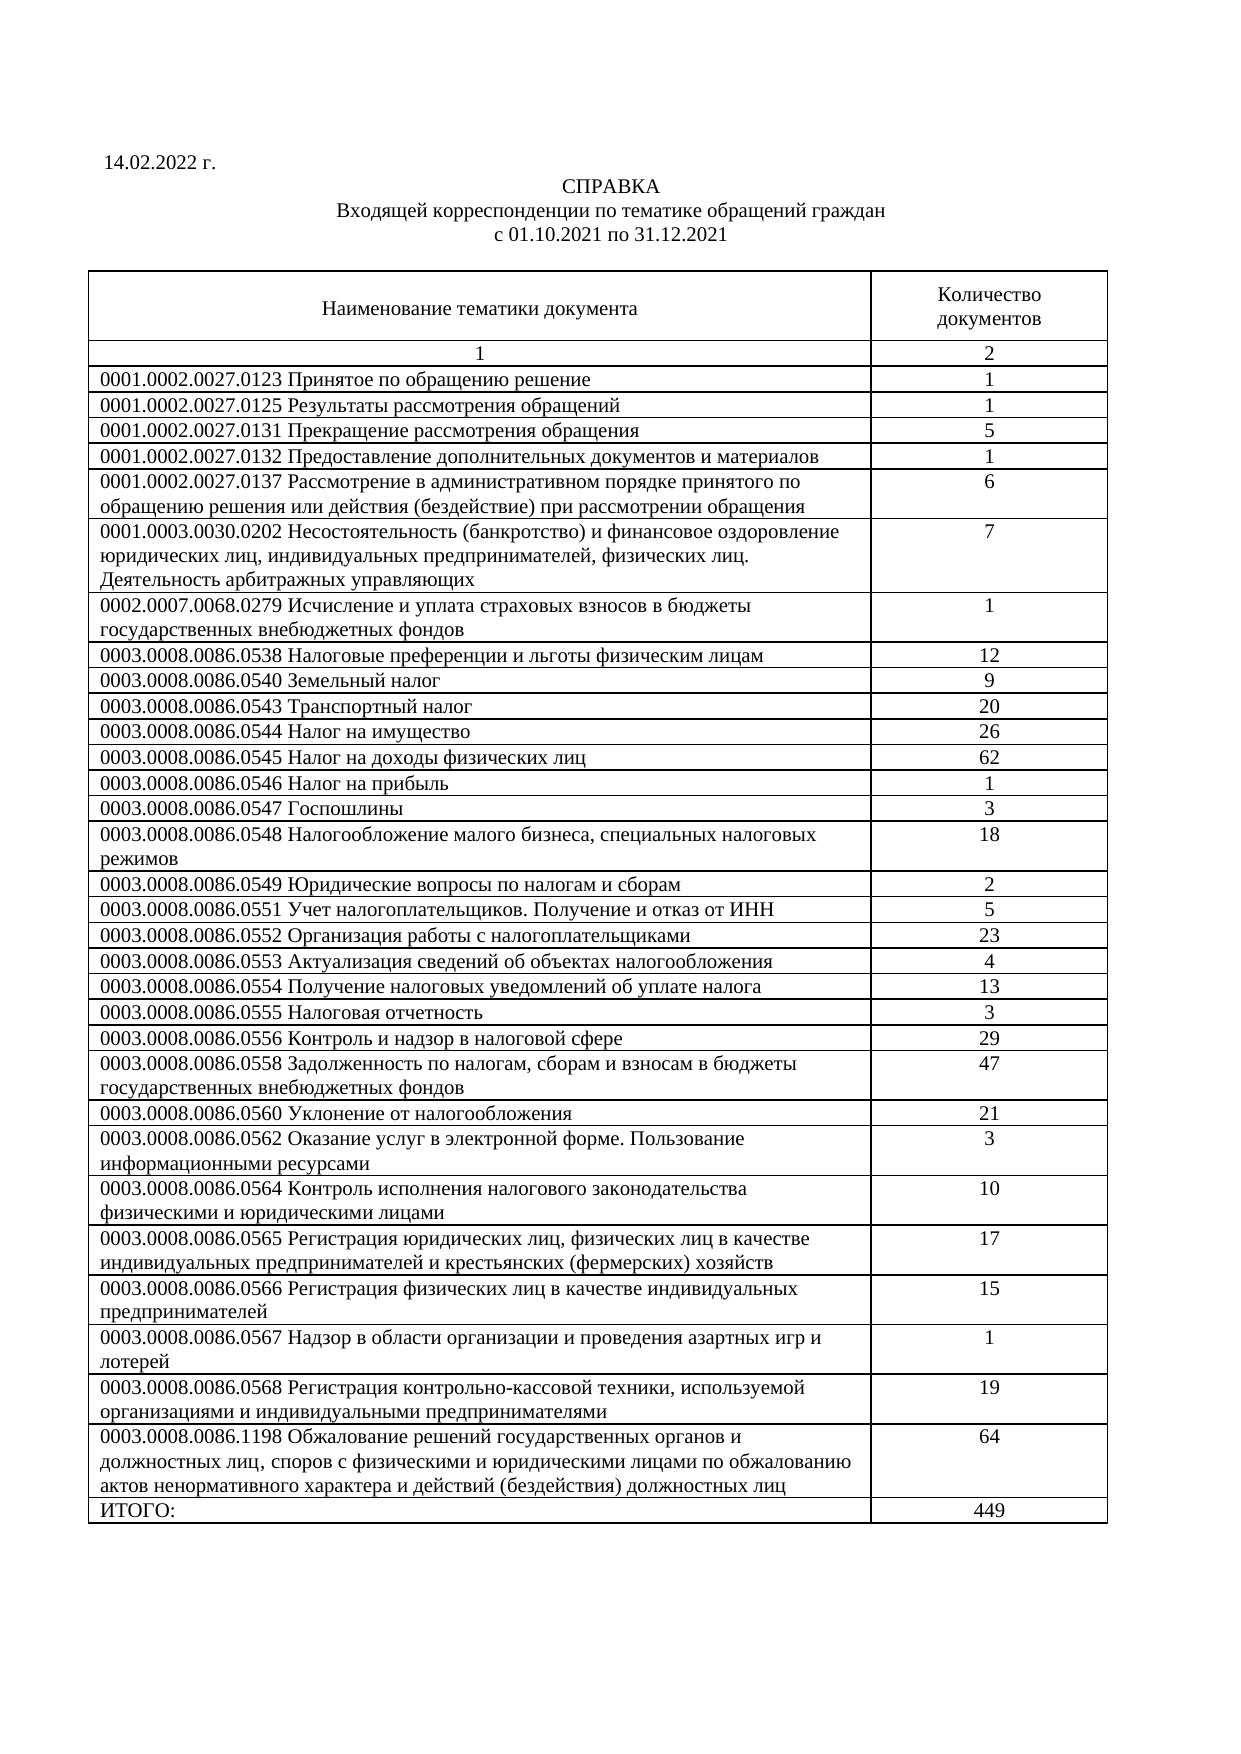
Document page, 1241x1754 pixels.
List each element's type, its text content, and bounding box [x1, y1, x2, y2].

table_cell 0003.0008.0086.0547 Госпошлины [89, 796, 870, 820]
table_cell 0003.0008.0086.0560 Уклонение от налогообложения [89, 1101, 870, 1125]
table_cell 62 [872, 745, 1107, 769]
text Входящей корреспонденции по тематике обращений граждан [103, 198, 1118, 222]
table_cell 15 [872, 1276, 1107, 1323]
table_cell 2 [872, 341, 1107, 365]
table_cell 19 [872, 1375, 1107, 1423]
table_cell 0003.0008.0086.0565 Регистрация юридических лиц, физических лиц в качестве индивидуальных предпринимателей и крестьянских (фермерских) хозяйств [89, 1226, 870, 1274]
table_cell 0003.0008.0086.0556 Контроль и надзор в налоговой сфере [89, 1026, 870, 1049]
table_cell 3 [872, 1000, 1107, 1024]
text c 01.10.2021 по 31.12.2021 [103, 222, 1118, 246]
table_cell 7 [872, 519, 1107, 591]
table_cell 10 [872, 1176, 1107, 1224]
table_cell 0003.0008.0086.0543 Транспортный налог [89, 694, 870, 718]
table_header Наименование тематики документа [89, 272, 870, 340]
table_cell 0001.0002.0027.0132 Предоставление дополнительных документов и материалов [89, 444, 870, 468]
table_cell 26 [872, 720, 1107, 743]
table_cell 0003.0008.0086.0568 Регистрация контрольно-кассовой техники, используемой организациями и индивидуальными предпринимателями [89, 1375, 870, 1423]
table_cell 20 [872, 694, 1107, 718]
table_cell 0003.0008.0086.0538 Налоговые преференции и льготы физическим лицам [89, 643, 870, 667]
table_cell 449 [872, 1498, 1107, 1522]
table_cell 21 [872, 1101, 1107, 1125]
table_cell 1 [89, 341, 870, 365]
table_header Количество документов [872, 272, 1107, 340]
table_cell 3 [872, 1126, 1107, 1174]
table_cell 0003.0008.0086.0554 Получение налоговых уведомлений об уплате налога [89, 974, 870, 998]
table_cell 0003.0008.0086.0555 Налоговая отчетность [89, 1000, 870, 1024]
table_cell 47 [872, 1051, 1107, 1099]
table_cell 0003.0008.0086.0552 Организация работы с налогоплательщиками [89, 923, 870, 947]
table_cell 1 [872, 444, 1107, 468]
table_cell 18 [872, 822, 1107, 870]
table_cell ИТОГО: [89, 1498, 870, 1522]
table_cell 0003.0008.0086.0567 Надзор в области организации и проведения азартных игр и лотерей [89, 1325, 870, 1373]
table_cell 1 [872, 771, 1107, 795]
table_cell 4 [872, 949, 1107, 973]
table_cell 0003.0008.0086.0546 Налог на прибыль [89, 771, 870, 795]
table_cell 2 [872, 872, 1107, 896]
table_cell 0003.0008.0086.0544 Налог на имущество [89, 720, 870, 743]
table_cell 0003.0008.0086.1198 Обжалование решений государственных органов и должностных лиц‚ споров с физическими и юридическими лицами по обжалованию актов ненормативного характера и действий (бездействия) должностных лиц [89, 1425, 870, 1497]
table_cell 0003.0008.0086.0562 Оказание услуг в электронной форме. Пользование информационными ресурсами [89, 1126, 870, 1174]
text СПРАВКА [103, 174, 1118, 198]
table_cell 0001.0002.0027.0131 Прекращение рассмотрения обращения [89, 418, 870, 442]
table_cell 0003.0008.0086.0553 Актуализация сведений об объектах налогообложения [89, 949, 870, 973]
table_cell 13 [872, 974, 1107, 998]
table_cell 0001.0002.0027.0125 Результаты рассмотрения обращений [89, 393, 870, 417]
table_cell 0001.0002.0027.0137 Рассмотрение в административном порядке принятого по обращению решения или действия (бездействие) при рассмотрении обращения [89, 470, 870, 518]
table_cell 0003.0008.0086.0558 Задолженность по налогам, сборам и взносам в бюджеты государственных внебюджетных фондов [89, 1051, 870, 1099]
table_cell 0003.0008.0086.0564 Контроль исполнения налогового законодательства физическими и юридическими лицами [89, 1176, 870, 1224]
table_cell 9 [872, 668, 1107, 692]
table_cell 0001.0003.0030.0202 Несостоятельность (банкротство) и финансовое оздоровление юридических лиц, индивидуальных предпринимателей, физических лиц. Деятельность арбитражных управляющих [89, 519, 870, 591]
table_cell 5 [872, 418, 1107, 442]
table_cell 1 [872, 593, 1107, 641]
table_cell 1 [872, 393, 1107, 417]
table_cell 1 [872, 367, 1107, 391]
table_cell 0002.0007.0068.0279 Исчисление и уплата страховых взносов в бюджеты государственных внебюджетных фондов [89, 593, 870, 641]
table_cell 0001.0002.0027.0123 Принятое по обращению решение [89, 367, 870, 391]
table_cell 23 [872, 923, 1107, 947]
table_cell 1 [872, 1325, 1107, 1373]
table_cell 0003.0008.0086.0551 Учет налогоплательщиков. Получение и отказ от ИНН [89, 897, 870, 921]
table_cell 17 [872, 1226, 1107, 1274]
table_cell 0003.0008.0086.0540 Земельный налог [89, 668, 870, 692]
table_cell 0003.0008.0086.0545 Налог на доходы физических лиц [89, 745, 870, 769]
table_cell 64 [872, 1425, 1107, 1497]
table_cell 5 [872, 897, 1107, 921]
table_cell 29 [872, 1026, 1107, 1049]
table_cell 12 [872, 643, 1107, 667]
table_cell 3 [872, 796, 1107, 820]
table_cell 0003.0008.0086.0549 Юридические вопросы по налогам и сборам [89, 872, 870, 896]
text 14.02.2022 г. [103, 150, 1118, 174]
table_cell 0003.0008.0086.0566 Регистрация физических лиц в качестве индивидуальных предпринимателей [89, 1276, 870, 1323]
table_cell 6 [872, 470, 1107, 518]
table_cell 0003.0008.0086.0548 Налогообложение малого бизнеса, специальных налоговых режимов [89, 822, 870, 870]
